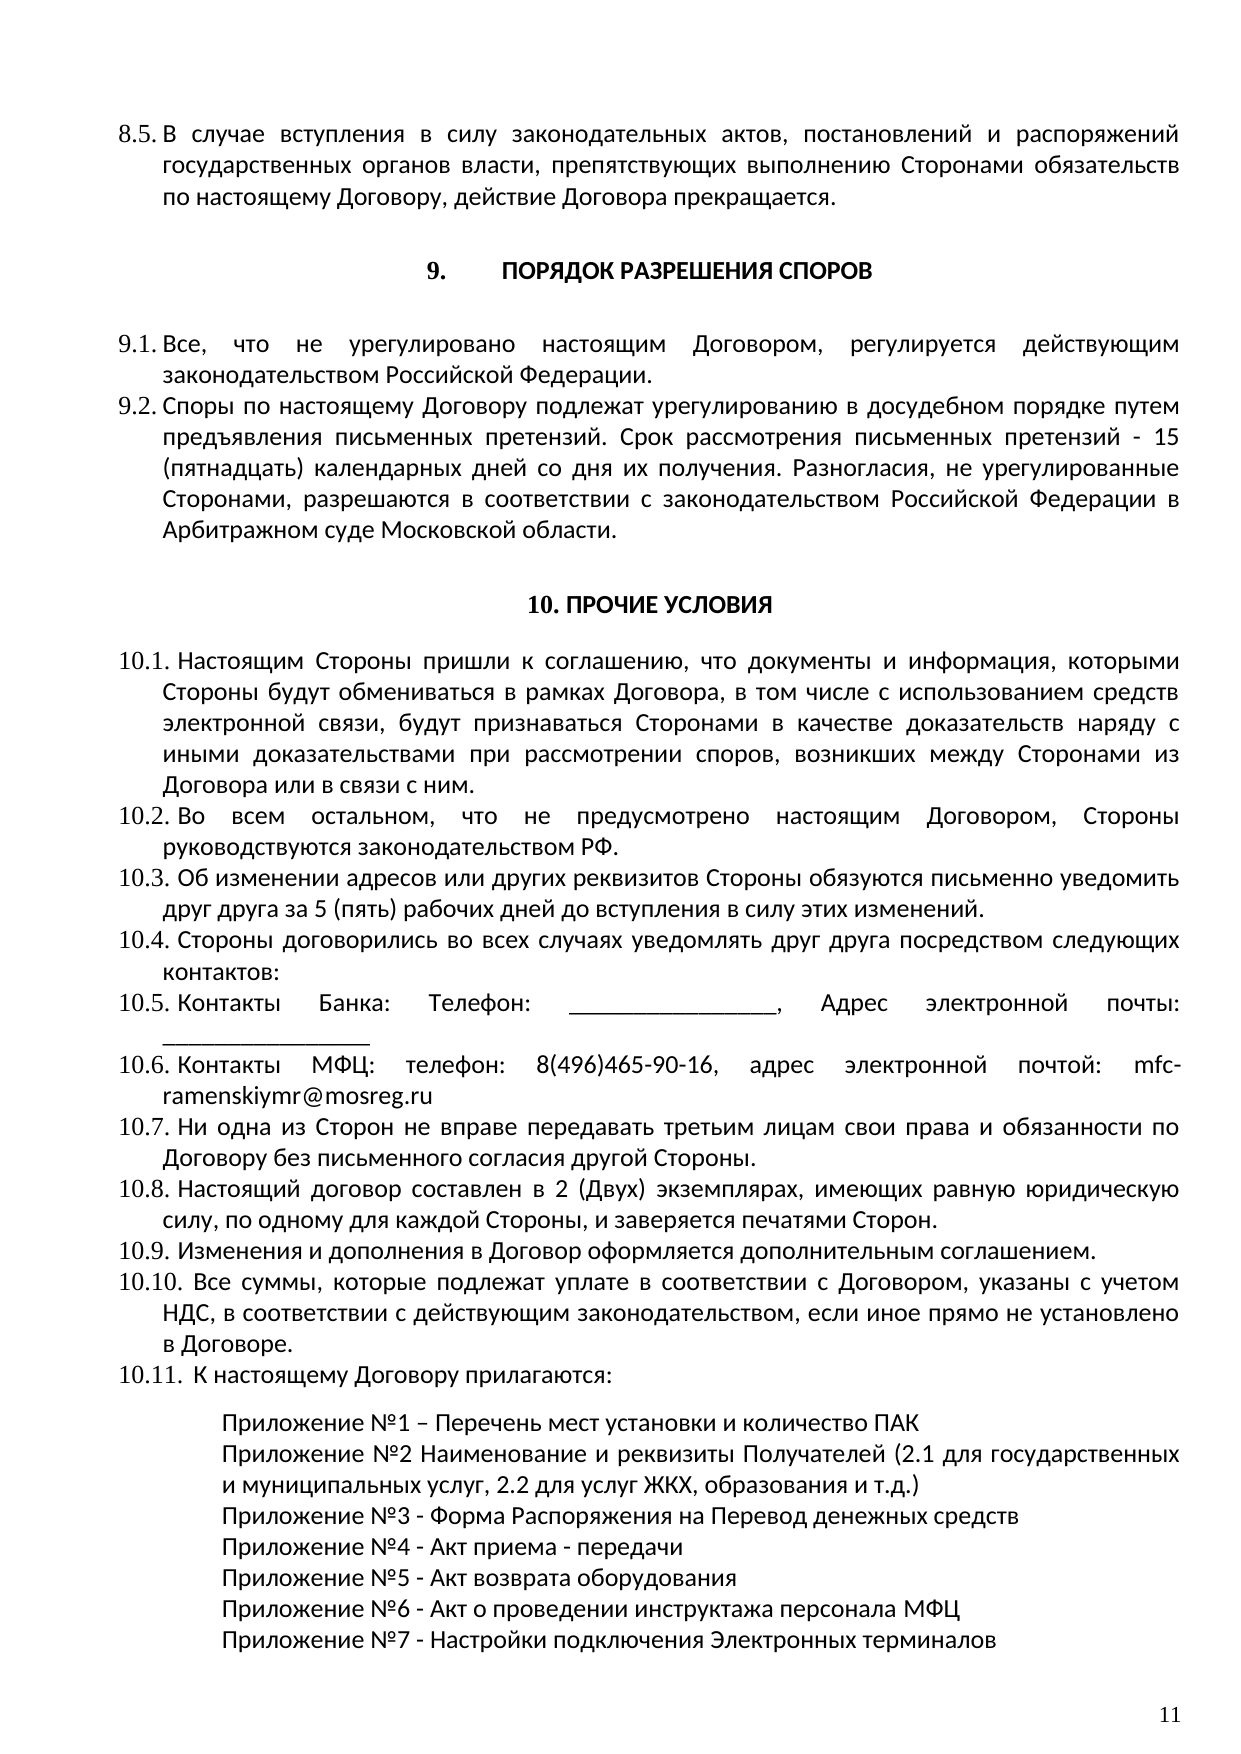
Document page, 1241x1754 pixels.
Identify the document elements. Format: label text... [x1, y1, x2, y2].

list ПОРЯДОК РАЗРЕШЕНИЯ СПОРОВ [118, 259, 1181, 285]
list Контакты Банка: Телефон: ________________, Адрес электронной почты: ________________ [118, 986, 1181, 1048]
text Приложение №2 Наименование и реквизиты Получателей (2.1 для государственных и муниципальных услуг, 2.2 для услуг ЖКХ, образования и т.д.) [222, 1437, 1181, 1499]
text Приложение №7 - Настройки подключения Электронных терминалов [222, 1624, 1181, 1655]
text Приложение №1 – Перечень мест установки и количество ПАК [222, 1406, 1181, 1437]
text Приложение №4 - Акт приема - передачи [222, 1531, 1181, 1562]
list Настоящий договор составлен в 2 (Двух) экземплярах, имеющих равную юридическую силу, по одному для каждой Стороны, и заверяется печатями Сторон. [118, 1172, 1181, 1234]
list Настоящим Стороны пришли к соглашению, что документы и информация, которыми Стороны будут обмениваться в рамках Договора, в том числе с использованием средств электронной связи, будут признаваться Сторонами в качестве доказательств наряду с иными доказательствами при рассмотрении споров, возникших между Сторонами из Договора или в связи с ним. [118, 645, 1181, 800]
list Ни одна из Сторон не вправе передавать третьим лицам свои права и обязанности по Договору без письменного согласия другой Стороны. [118, 1110, 1181, 1172]
list ПРОЧИЕ УСЛОВИЯ [118, 593, 1181, 619]
list Все, что не урегулировано настоящим Договором, регулируется действующим законодательством Российской Федерации. [118, 328, 1181, 390]
list Изменения и дополнения в Договор оформляется дополнительным соглашением. [118, 1234, 1181, 1266]
list Споры по настоящему Договору подлежат урегулированию в досудебном порядке путем предъявления письменных претензий. Срок рассмотрения письменных претензий - 15 (пятнадцать) календарных дней со дня их получения. Разногласия, не урегулированные Сторонами, разрешаются в соответствии с законодательством Российской Федерации в Арбитражном суде Московской области. [118, 390, 1181, 545]
list Об изменении адресов или других реквизитов Стороны обязуются письменно уведомить друг друга за 5 (пять) рабочих дней до вступления в силу этих изменений. [118, 862, 1181, 924]
text Приложение №5 - Акт возврата оборудования [222, 1562, 1181, 1593]
list К настоящему Договору прилагаются: [118, 1359, 1181, 1390]
text Приложение №3 - Форма Распоряжения на Перевод денежных средств [222, 1499, 1181, 1531]
list Все суммы, которые подлежат уплате в соответствии с Договором, указаны с учетом НДС, в соответствии с действующим законодательством, если иное прямо не установлено в Договоре. [118, 1266, 1181, 1359]
list Во всем остальном, что не предусмотрено настоящим Договором, Стороны руководствуются законодательством РФ. [118, 800, 1181, 862]
list В случае вступления в силу законодательных актов, постановлений и распоряжений государственных органов власти, препятствующих выполнению Сторонами обязательств по настоящему Договору, действие Договора прекращается. [118, 118, 1181, 211]
list Контакты МФЦ: телефон: 8(496)465-90-16, адрес электронной почтой: mfc-ramenskiymr@mosreg.ru [118, 1048, 1181, 1110]
text Приложение №6 - Акт о проведении инструктажа персонала МФЦ [222, 1593, 1181, 1624]
list Стороны договорились во всех случаях уведомлять друг друга посредством следующих контактов: [118, 924, 1181, 986]
